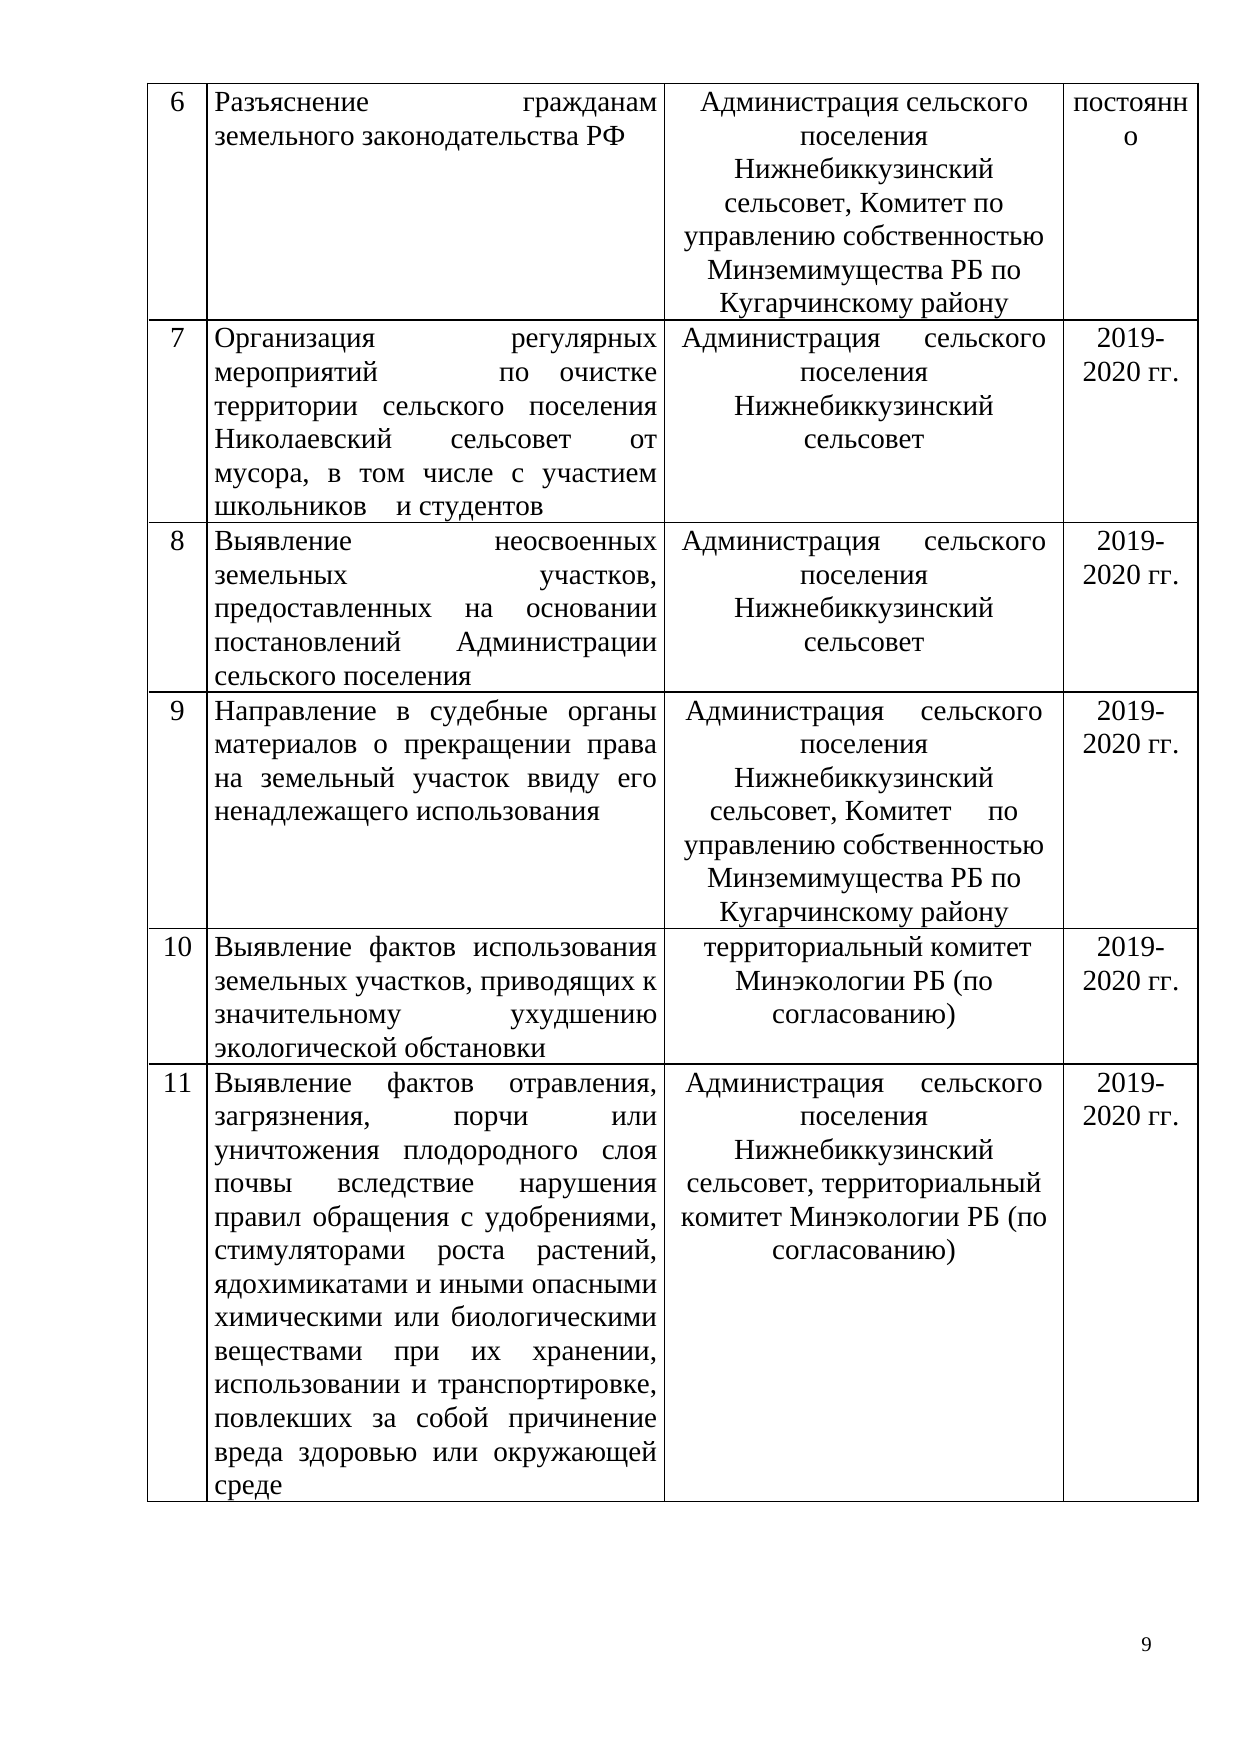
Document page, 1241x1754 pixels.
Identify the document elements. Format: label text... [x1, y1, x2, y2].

table_cell Администрация сельского поселения Нижнебиккузинский сельсовет, Комитет по управлению собственностью Минземимущества РБ по Кугарчинскому району [665, 84, 1063, 319]
table_cell 2019- 2020 гг. [1064, 523, 1197, 691]
table_cell Администрация сельского поселения Нижнебиккузинский сельсовет [665, 523, 1063, 691]
table_cell 2019- 2020 гг. [1064, 321, 1197, 522]
table_cell Разъяснение гражданам земельного законодательства РФ [208, 84, 664, 319]
table_cell Выявление фактов использования земельных участков, приводящих к значительному ухудшению экологической обстановки [208, 929, 664, 1063]
table_cell Выявление неосвоенных земельных участков, предоставленных на основании постановлений Администрации сельского поселения [208, 523, 664, 691]
table_cell 8 [148, 523, 206, 691]
table_cell 2019- 2020 гг. [1064, 1065, 1197, 1501]
table_cell 7 [148, 320, 206, 522]
table_cell 2019- 2020 гг. [1064, 929, 1197, 1063]
table_cell Организация регулярных мероприятий по очистке территории сельского поселения Николаевский сельсовет от мусора, в том числе с участием школьников и студентов [208, 321, 664, 522]
table_cell Направление в судебные органы материалов о прекращении права на земельный участок ввиду его ненадлежащего использования [208, 693, 664, 927]
table_cell Администрация сельского поселения Нижнебиккузинский сельсовет [665, 321, 1063, 522]
table_cell 10 [148, 929, 206, 1063]
table_cell территориальный комитет Минэкологии РБ (по согласованию) [665, 929, 1063, 1063]
table_cell Администрация сельского поселения Нижнебиккузинский сельсовет, Комитет по управлению собственностью Минземимущества РБ по Кугарчинскому району [665, 693, 1063, 927]
table_cell Администрация сельского поселения Нижнебиккузинский сельсовет, территориальный комитет Минэкологии РБ (по согласованию) [665, 1065, 1063, 1501]
table_cell Выявление фактов отравления, загрязнения, порчи или уничтожения плодородного слоя почвы вследствие нарушения правил обращения с удобрениями, стимуляторами роста растений, ядохимикатами и иными опасными химическими или биологическими веществами при их хранении, использовании и транспортировке, повлекших за собой причинение вреда здоровью или окружающей среде [208, 1065, 664, 1501]
table_cell постоянно [1064, 84, 1197, 319]
table_cell 2019- 2020 гг. [1064, 693, 1197, 927]
table_cell 9 [148, 692, 206, 927]
table_cell 11 [148, 1064, 206, 1501]
table_cell 6 [148, 84, 206, 319]
